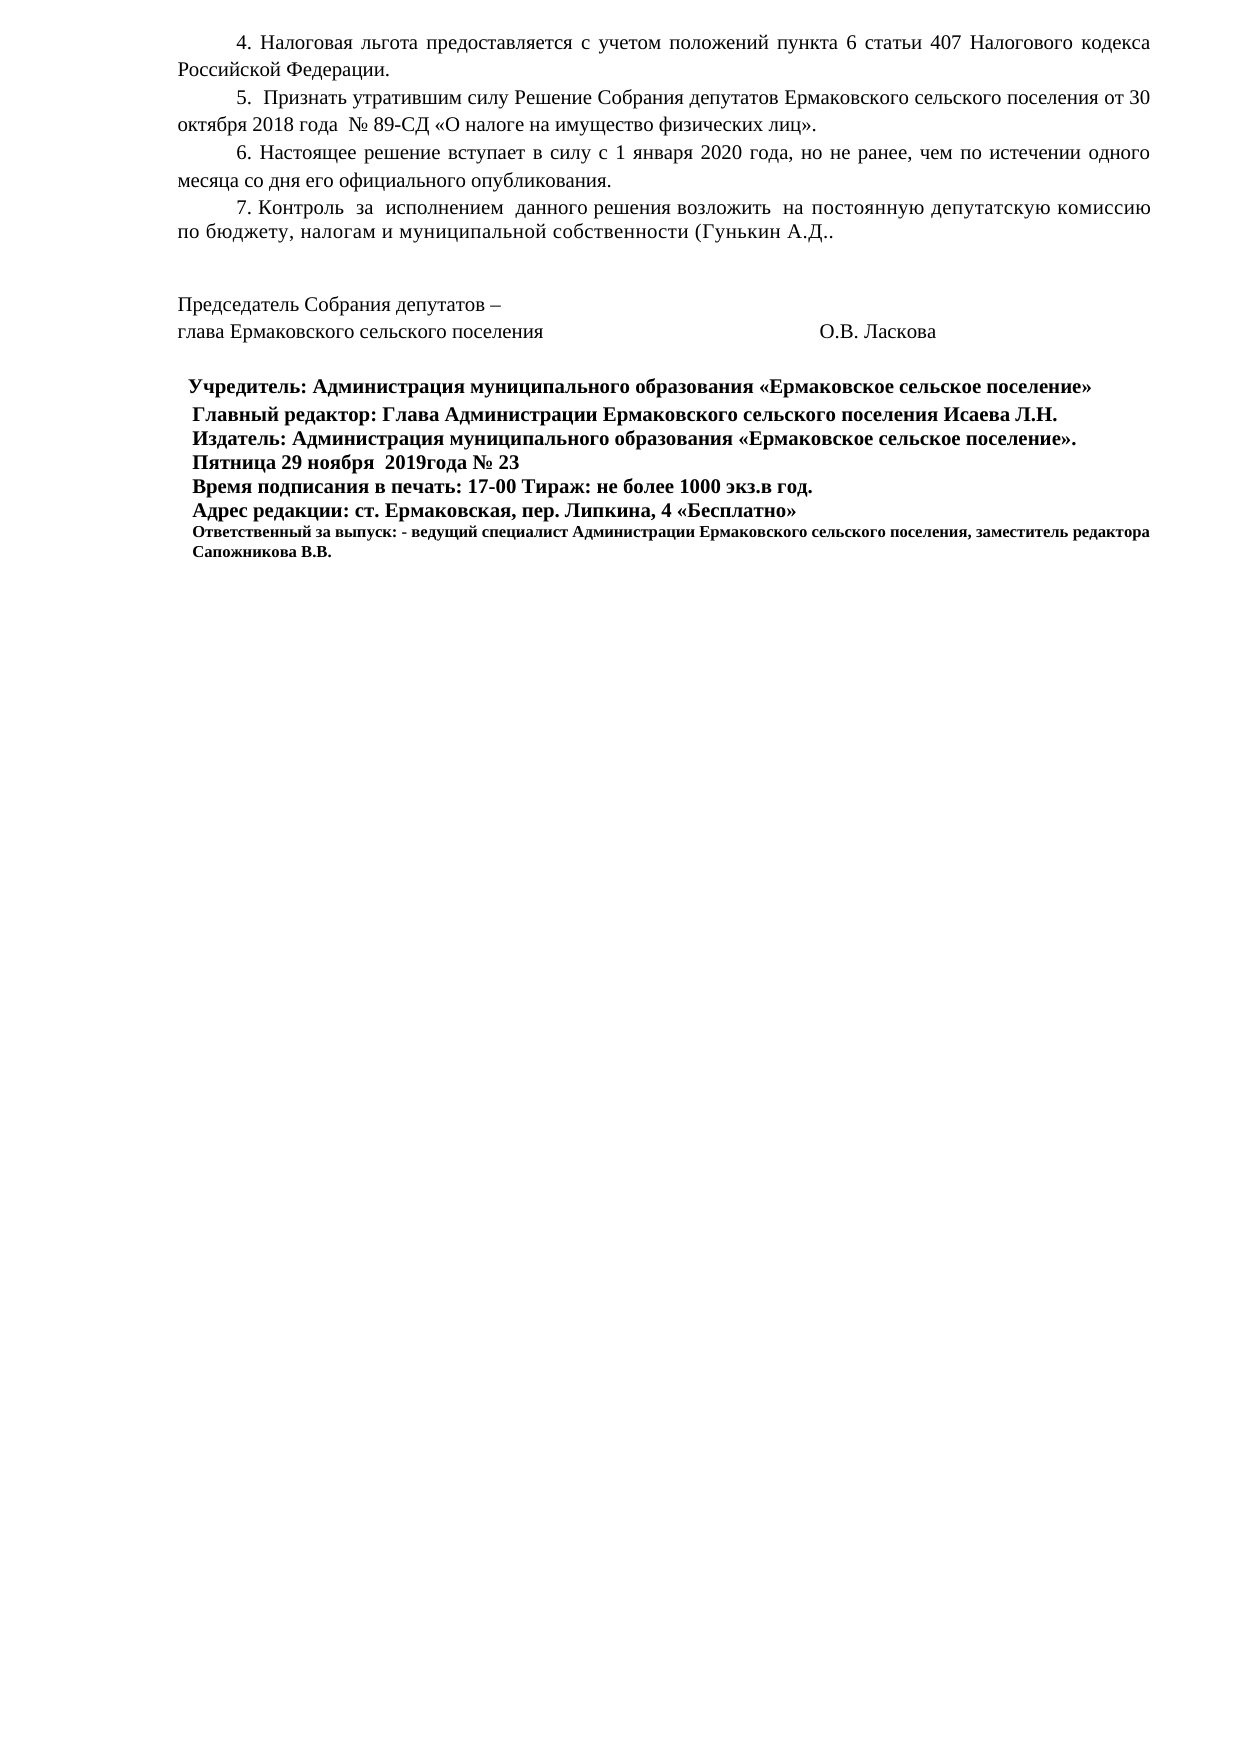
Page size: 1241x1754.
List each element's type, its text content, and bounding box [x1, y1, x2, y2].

text глава Ермаковского сельского поселения О.В. Ласкова [177, 319, 1152, 343]
text Главный редактор: Глава Администрации Ермаковского сельского поселения Исаева Л.Н. [192, 402, 1152, 426]
text Председатель Собрания депутатов – [177, 291, 1152, 316]
text Адрес редакции: ст. Ермаковская, пер. Липкина, 4 «Бесплатно» [192, 498, 1152, 522]
text 5. Признать утратившим силу Решение Собрания депутатов Ермаковского сельского поселения от 30 октября 2018 года № 89-СД «О налоге на имущество физических лиц». [177, 85, 1152, 136]
text 7. Контроль за исполнением данного решения возложить на постоянную депутатскую комиссию по бюджету, налогам и муниципальной собственности (Гунькин А.Д.. [177, 195, 1152, 243]
text Время подписания в печать: 17-00 Тираж: не более 1000 экз.в год. [192, 474, 1152, 498]
text Пятница 29 ноября 2019года № 23 [192, 450, 1152, 474]
text 6. Настоящее решение вступает в силу с 1 января 2020 года, но не ранее, чем по истечении одного месяца со дня его официального опубликования. [177, 140, 1152, 192]
text 4. Налоговая льгота предоставляется с учетом положений пункта 6 статьи 407 Налогового кодекса Российской Федерации. [177, 29, 1152, 81]
text Издатель: Администрация муниципального образования «Ермаковское сельское поселение». [192, 426, 1152, 450]
text Учредитель: Администрация муниципального образования «Ермаковское сельское поселение» [177, 374, 1152, 398]
text Ответственный за выпуск: - ведущий специалист Администрации Ермаковского сельского поселения, заместитель редактора Сапожникова В.В. [192, 522, 1152, 561]
